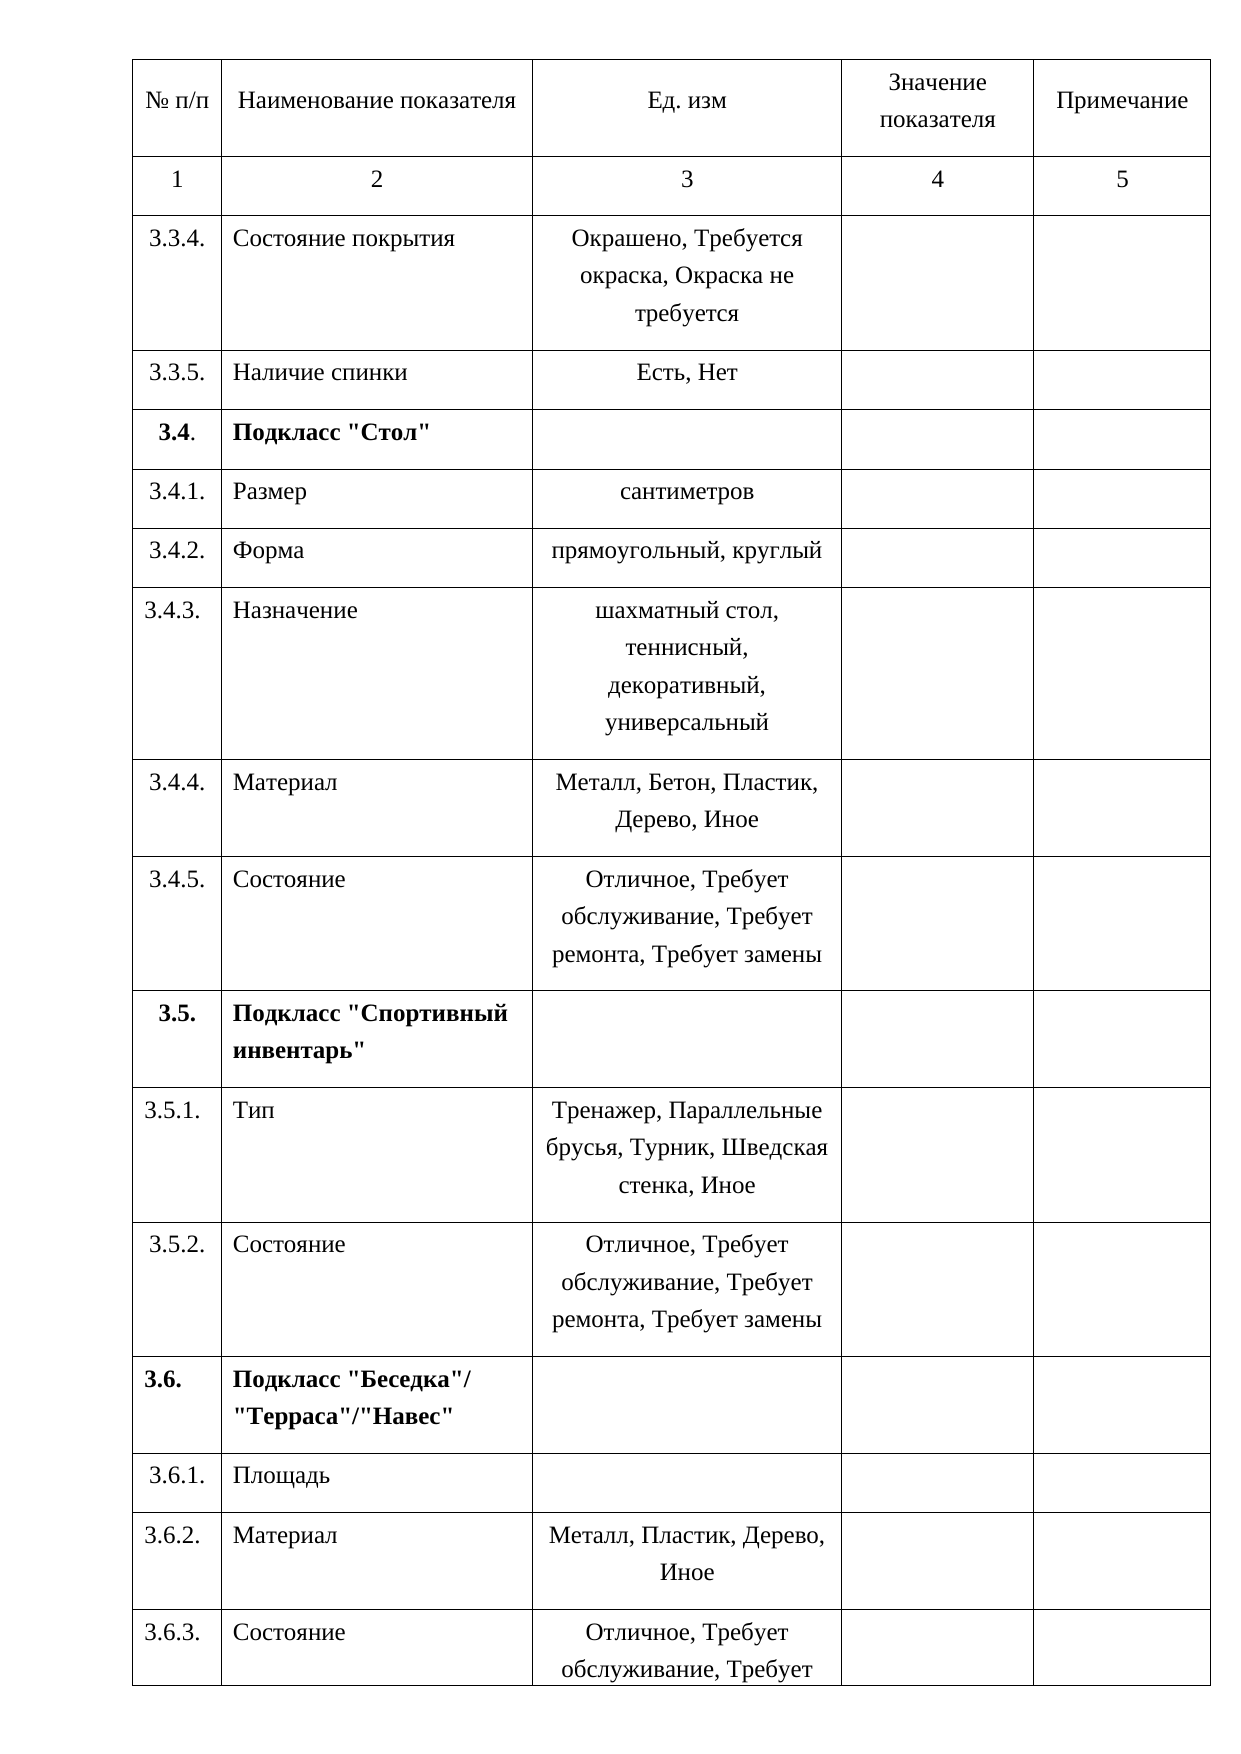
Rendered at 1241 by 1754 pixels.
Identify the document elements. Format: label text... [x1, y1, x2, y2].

table_header Значение показателя [842, 60, 1033, 156]
table_cell [842, 529, 1033, 587]
table_cell 3.4. [133, 410, 221, 468]
table_cell Форма [222, 529, 532, 587]
table_cell [533, 410, 841, 468]
table_cell [533, 991, 841, 1087]
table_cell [533, 1610, 841, 1685]
table_cell 3 [533, 157, 841, 215]
table_cell Размер [222, 470, 532, 528]
table_cell [1034, 1454, 1210, 1512]
table_cell 3.6. [133, 1357, 221, 1453]
table_cell [842, 1513, 1033, 1609]
table_cell 4 [842, 157, 1033, 215]
table_cell Тренажер, Параллельные брусья, Турник, Шведская стенка, Иное [533, 1088, 841, 1222]
table_cell 3.4.1. [133, 470, 221, 528]
table_cell 3.5.1. [133, 1088, 221, 1222]
table_header Примечание [1034, 60, 1210, 156]
table_cell 3.3.4. [133, 216, 221, 350]
table_cell Металл, Пластик, Дерево, Иное [533, 1513, 841, 1609]
table_cell [842, 216, 1033, 350]
table_cell [1034, 588, 1210, 759]
table_cell [842, 410, 1033, 468]
table_cell [842, 351, 1033, 409]
table_cell [842, 857, 1033, 990]
table_cell 2 [222, 157, 532, 215]
table_cell 3.3.5. [133, 351, 221, 409]
table_cell 3.6.1. [133, 1454, 221, 1512]
table_cell Подкласс "Беседка"/ "Терраса"/"Навес" [222, 1357, 532, 1453]
table_cell [533, 1454, 841, 1512]
table_cell Площадь [222, 1454, 532, 1512]
table_cell сантиметров [533, 470, 841, 528]
table_cell Металл, Бетон, Пластик, Дерево, Иное [533, 760, 841, 856]
table_cell Материал [222, 760, 532, 856]
table_cell [842, 991, 1033, 1087]
table_cell Тип [222, 1088, 532, 1222]
table_cell 3.6.2. [133, 1513, 221, 1609]
table_cell Отличное, Требует обслуживание, Требует ремонта, Требует замены [533, 857, 841, 990]
table_cell [1034, 216, 1210, 350]
table_cell [842, 1454, 1033, 1512]
table_cell [1034, 410, 1210, 468]
table_cell Окрашено, Требуется окраска, Окраска не требуется [533, 216, 841, 350]
table_cell Материал [222, 1513, 532, 1609]
table_cell 5 [1034, 157, 1210, 215]
table_cell [1034, 1088, 1210, 1222]
table_cell [842, 1223, 1033, 1356]
table_cell Состояние [222, 857, 532, 990]
table_cell [842, 1610, 1033, 1685]
table_cell 1 [133, 157, 221, 215]
table_header № п/п [133, 60, 221, 156]
table_cell Наличие спинки [222, 351, 532, 409]
table_cell [842, 1088, 1033, 1222]
table_cell 3.4.3. [133, 588, 221, 759]
table_header Наименование показателя [222, 60, 532, 156]
table_cell прямоугольный, круглый [533, 529, 841, 587]
table_cell [842, 470, 1033, 528]
table_cell Отличное, Требует обслуживание, Требует ремонта, Требует замены [533, 1223, 841, 1356]
table_cell [1034, 1357, 1210, 1453]
table_cell Есть, Нет [533, 351, 841, 409]
table_cell 3.5.2. [133, 1223, 221, 1356]
table_cell [1034, 1513, 1210, 1609]
table_cell [1034, 351, 1210, 409]
table_cell 3.4.2. [133, 529, 221, 587]
table_cell шахматный стол, теннисный, декоративный, универсальный [533, 588, 841, 759]
table_cell 3.4.4. [133, 760, 221, 856]
table_cell [842, 760, 1033, 856]
table_cell Состояние покрытия [222, 216, 532, 350]
table_cell Подкласс "Стол" [222, 410, 532, 468]
table_cell Состояние [222, 1610, 532, 1685]
table_cell [1034, 760, 1210, 856]
table_cell [533, 1357, 841, 1453]
table_cell [1034, 991, 1210, 1087]
table_cell 3.6.3. [133, 1610, 221, 1685]
table_cell Назначение [222, 588, 532, 759]
table_cell 3.4.5. [133, 857, 221, 990]
table_header Ед. изм [533, 60, 841, 156]
table_cell 3.5. [133, 991, 221, 1087]
table_cell [1034, 529, 1210, 587]
table_cell [1034, 857, 1210, 990]
table_cell [1034, 1610, 1210, 1685]
table_cell [1034, 470, 1210, 528]
table_cell [1034, 1223, 1210, 1356]
table_cell [842, 1357, 1033, 1453]
table_cell [842, 588, 1033, 759]
table_cell Состояние [222, 1223, 532, 1356]
table_cell Подкласс "Спортивный инвентарь" [222, 991, 532, 1087]
